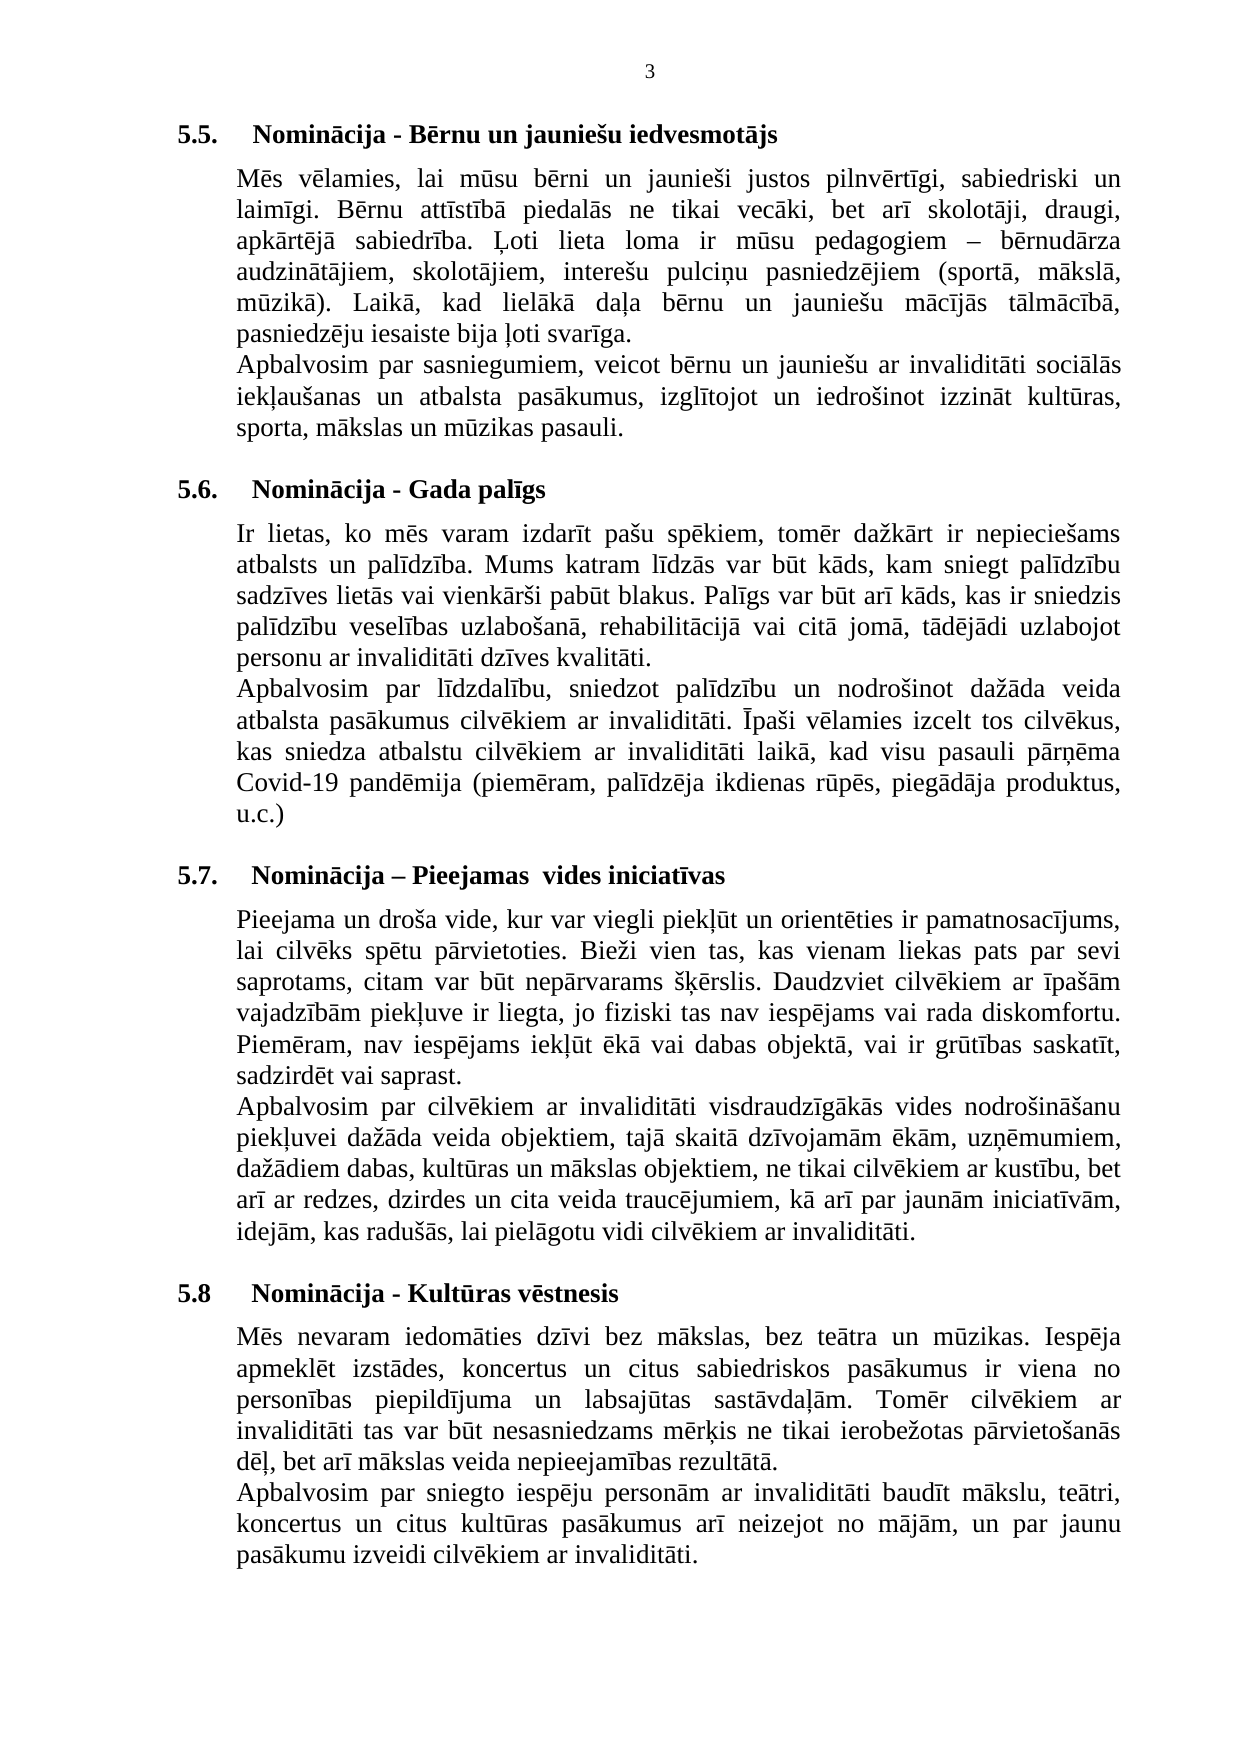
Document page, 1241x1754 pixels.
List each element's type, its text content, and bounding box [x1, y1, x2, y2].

text Apbalvosim par sasniegumiem, veicot bērnu un jauniešu ar invaliditāti sociālās iekļaušanas un atbalsta pasākumus, izglītojot un iedrošinot izzināt kultūras, sporta, mākslas un mūzikas pasauli. [236, 349, 1122, 442]
list Nominācija - Gada palīgs [177, 473, 1122, 504]
text Pieejama un droša vide, kur var viegli piekļūt un orientēties ir pamatnosacījums, lai cilvēks spētu pārvietoties. Bieži vien tas, kas vienam liekas pats par sevi saprotams, citam var būt nepārvarams šķērslis. Daudzviet cilvēkiem ar īpašām vajadzībām piekļuve ir liegta, jo fiziski tas nav iespējams vai rada diskomfortu. Piemēram, nav iespējams iekļūt ēkā vai dabas objektā, vai ir grūtības saskatīt, sadzirdēt vai saprast. [236, 903, 1122, 1090]
text Apbalvosim par līdzdalību, sniedzot palīdzību un nodrošinot dažāda veida atbalsta pasākumus cilvēkiem ar invaliditāti. Īpaši vēlamies izcelt tos cilvēkus, kas sniedza atbalstu cilvēkiem ar invaliditāti laikā, kad visu pasauli pārņēma Covid-19 pandēmija (piemēram, palīdzēja ikdienas rūpēs, piegādāja produktus, u.c.) [236, 673, 1122, 828]
list Nominācija – Pieejamas vides iniciatīvas [177, 859, 1122, 891]
list Nominācija - Kultūras vēstnesis [177, 1277, 1122, 1308]
text Mēs nevaram iedomāties dzīvi bez mākslas, bez teātra un mūzikas. Iespēja apmeklēt izstādes, koncertus un citus sabiedriskos pasākumus ir viena no personības piepildījuma un labsajūtas sastāvdaļām. Tomēr cilvēkiem ar invaliditāti tas var būt nesasniedzams mērķis ne tikai ierobežotas pārvietošanās dēļ, bet arī mākslas veida nepieejamības rezultātā. [236, 1321, 1122, 1476]
text Apbalvosim par cilvēkiem ar invaliditāti visdraudzīgākās vides nodrošināšanu piekļuvei dažāda veida objektiem, tajā skaitā dzīvojamām ēkām, uzņēmumiem, dažādiem dabas, kultūras un mākslas objektiem, ne tikai cilvēkiem ar kustību, bet arī ar redzes, dzirdes un cita veida traucējumiem, kā arī par jaunām iniciatīvām, idejām, kas radušās, lai pielāgotu vidi cilvēkiem ar invaliditāti. [236, 1090, 1122, 1246]
text Apbalvosim par sniegto iespēju personām ar invaliditāti baudīt mākslu, teātri, koncertus un citus kultūras pasākumus arī neizejot no mājām, un par jaunu pasākumu izveidi cilvēkiem ar invaliditāti. [236, 1476, 1122, 1570]
text Mēs vēlamies, lai mūsu bērni un jaunieši justos pilnvērtīgi, sabiedriski un laimīgi. Bērnu attīstībā piedalās ne tikai vecāki, bet arī skolotāji, draugi, apkārtējā sabiedrība. Ļoti lieta loma ir mūsu pedagogiem – bērnudārza audzinātājiem, skolotājiem, interešu pulciņu pasniedzējiem (sportā, mākslā, mūzikā). Laikā, kad lielākā daļa bērnu un jauniešu mācījās tālmācībā, pasniedzēju iesaiste bija ļoti svarīga. [236, 162, 1122, 349]
text Ir lietas, ko mēs varam izdarīt pašu spēkiem, tomēr dažkārt ir nepieciešams atbalsts un palīdzība. Mums katram līdzās var būt kāds, kam sniegt palīdzību sadzīves lietās vai vienkārši pabūt blakus. Palīgs var būt arī kāds, kas ir sniedzis palīdzību veselības uzlabošanā, rehabilitācijā vai citā jomā, tādējādi uzlabojot personu ar invaliditāti dzīves kvalitāti. [236, 517, 1122, 673]
list Nominācija - Bērnu un jauniešu iedvesmotājs [177, 118, 1122, 149]
